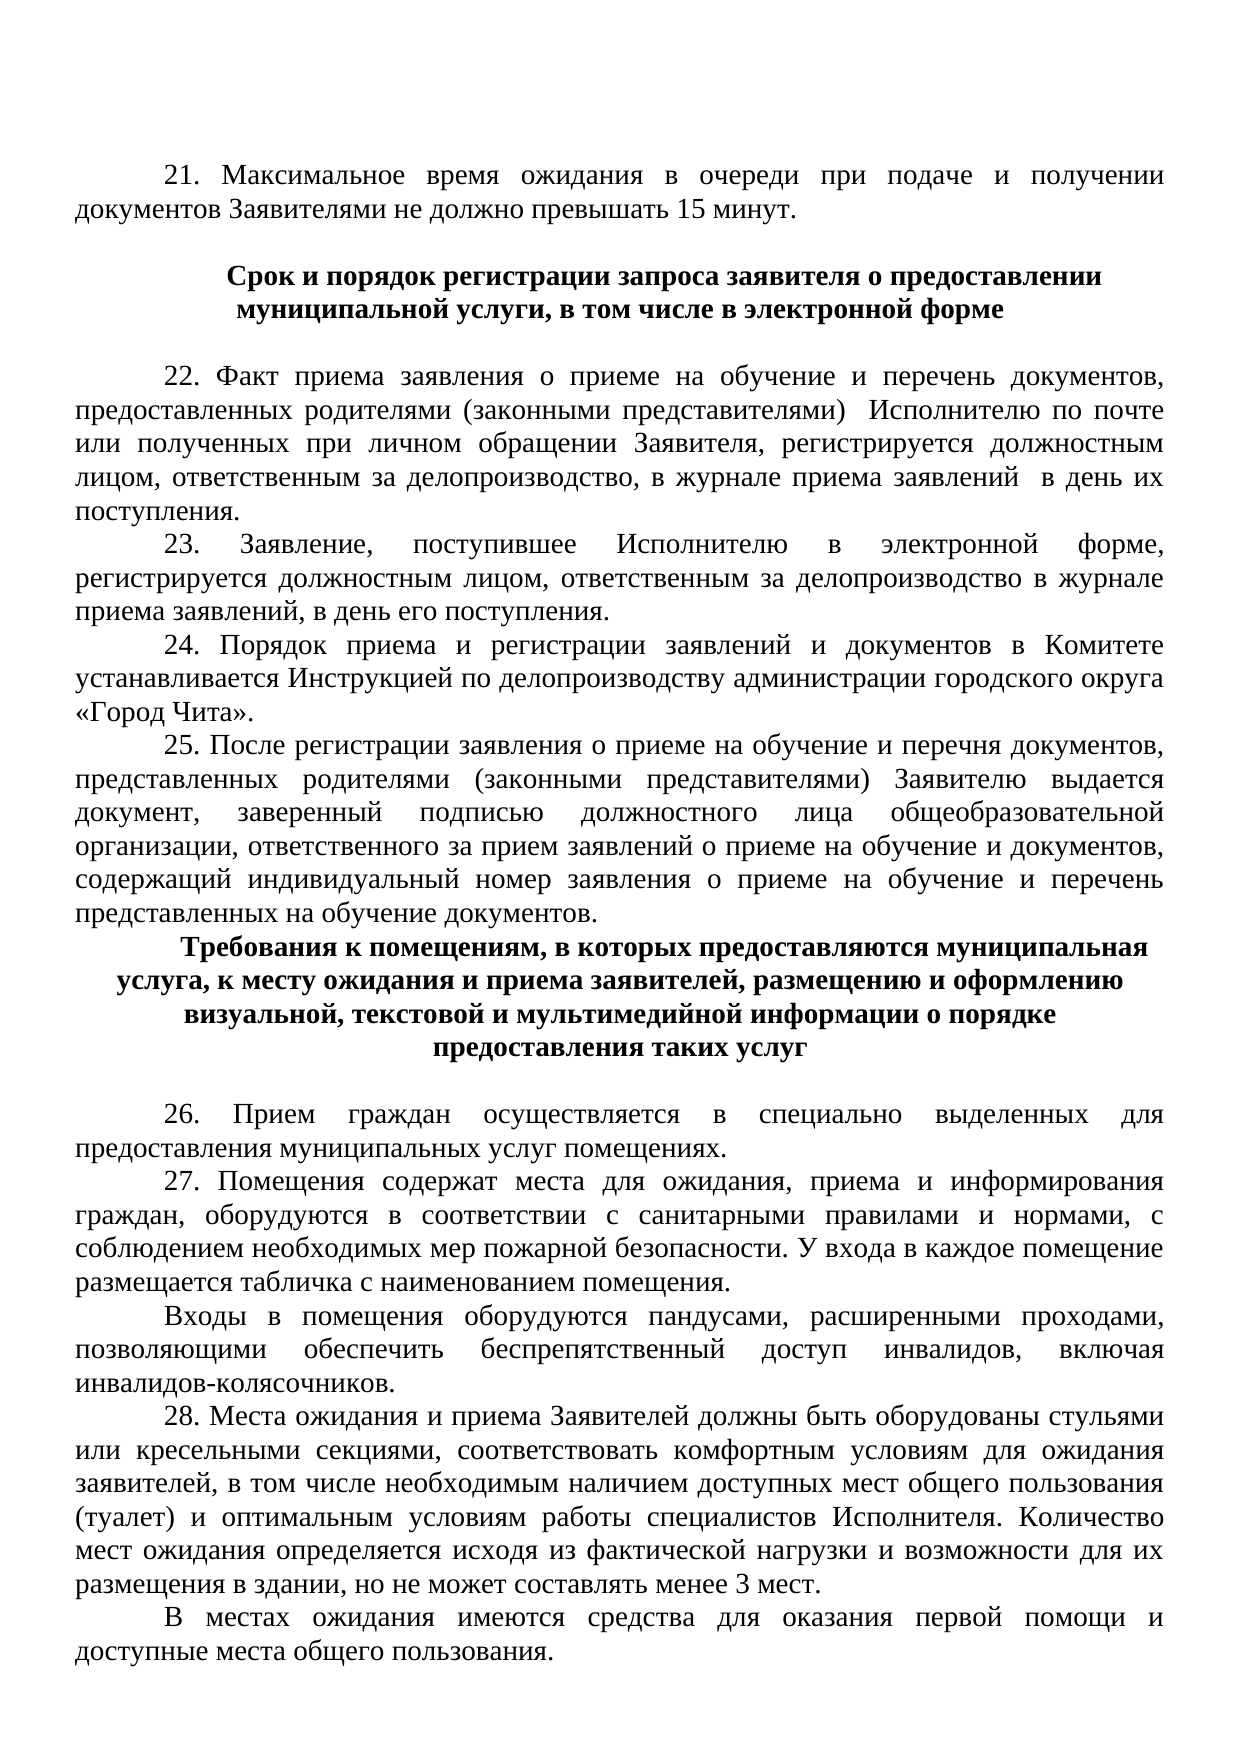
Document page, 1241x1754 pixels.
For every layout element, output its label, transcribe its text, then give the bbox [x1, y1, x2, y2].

text 23. Заявление, поступившее Исполнителю в электронной форме, регистрируется должностным лицом, ответственным за делопроизводство в журнале приема заявлений, в день его поступления. [75, 526, 1165, 627]
text 24. Порядок приема и регистрации заявлений и документов в Комитете устанавливается Инструкцией по делопроизводству администрации городского округа «Город Чита». [75, 627, 1165, 727]
text 22. Факт приема заявления о приеме на обучение и перечень документов, предоставленных родителями (законными представителями) Исполнителю по почте или полученных при личном обращении Заявителя, регистрируется должностным лицом, ответственным за делопроизводство, в журнале приема заявлений в день их поступления. [75, 358, 1165, 526]
text 21. Максимальное время ожидания в очереди при подаче и получении документов Заявителями не должно превышать 15 минут. [75, 157, 1165, 224]
text Срок и порядок регистрации запроса заявителя о предоставлении муниципальной услуги, в том числе в электронной форме [75, 258, 1165, 325]
text Требования к помещениям, в которых предоставляются муниципальная услуга, к месту ожидания и приема заявителей, размещению и оформлению визуальной, текстовой и мультимедийной информации о порядке предоставления таких услуг [75, 929, 1165, 1063]
text 26. Прием граждан осуществляется в специально выделенных для предоставления муниципальных услуг помещениях. [75, 1096, 1165, 1163]
text В местах ожидания имеются средства для оказания первой помощи и доступные места общего пользования. [75, 1599, 1165, 1667]
text 25. После регистрации заявления о приеме на обучение и перечня документов, представленных родителями (законными представителями) Заявителю выдается документ, заверенный подписью должностного лица общеобразовательной организации, ответственного за прием заявлений о приеме на обучение и документов, содержащий индивидуальный номер заявления о приеме на обучение и перечень представленных на обучение документов. [75, 727, 1165, 929]
text 28. Места ожидания и приема Заявителей должны быть оборудованы стульями или кресельными секциями, соответствовать комфортным условиям для ожидания заявителей, в том числе необходимым наличием доступных мест общего пользования (туалет) и оптимальным условиям работы специалистов Исполнителя. Количество мест ожидания определяется исходя из фактической нагрузки и возможности для их размещения в здании, но не может составлять менее 3 мест. [75, 1398, 1165, 1599]
text Входы в помещения оборудуются пандусами, расширенными проходами, позволяющими обеспечить беспрепятственный доступ инвалидов, включая инвалидов-колясочников. [75, 1298, 1165, 1398]
text 27. Помещения содержат места для ожидания, приема и информирования граждан, оборудуются в соответствии с санитарными правилами и нормами, с соблюдением необходимых мер пожарной безопасности. У входа в каждое помещение размещается табличка с наименованием помещения. [75, 1163, 1165, 1298]
